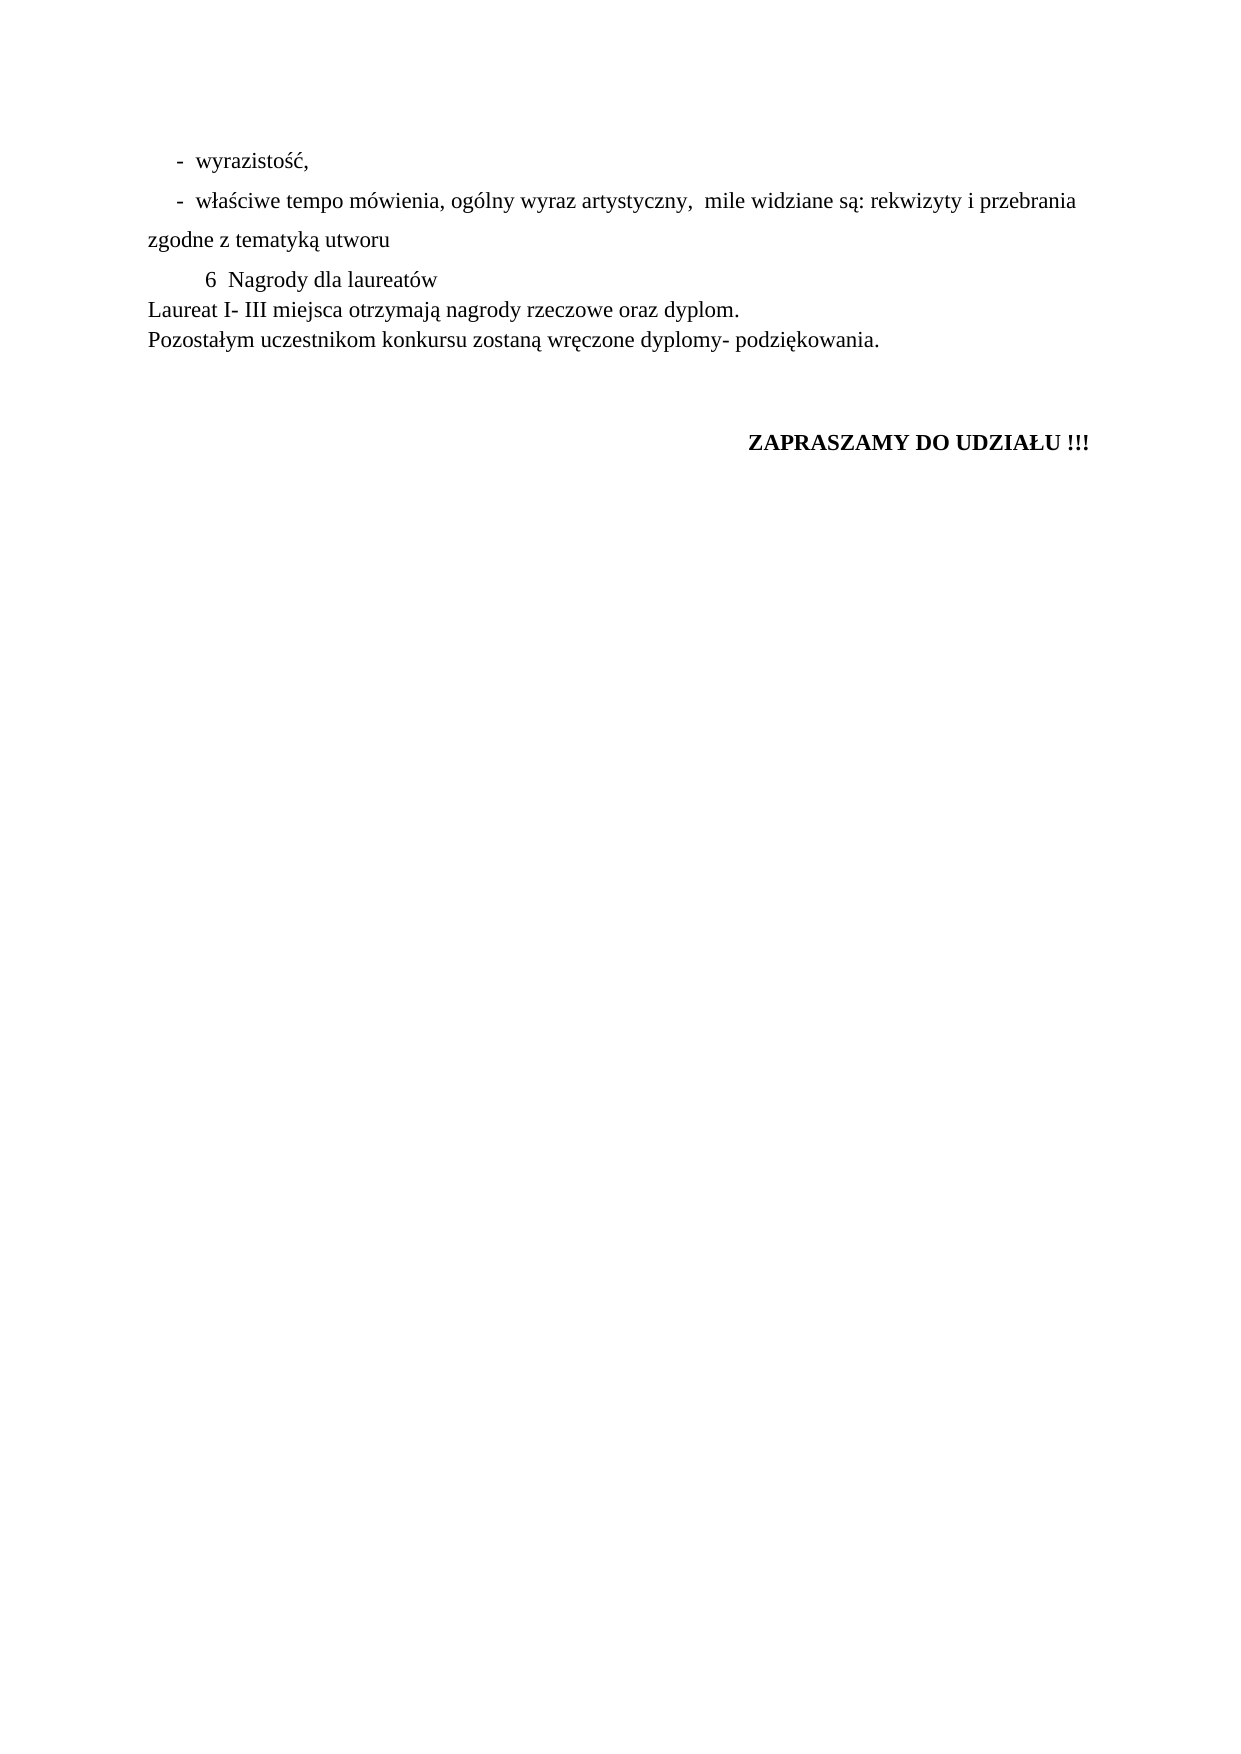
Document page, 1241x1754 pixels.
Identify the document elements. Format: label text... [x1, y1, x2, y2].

text ZAPRASZAMY DO UDZIAŁU !!! [148, 428, 1093, 455]
text - wyrazistość, [148, 148, 1093, 174]
text - właściwe tempo mówienia, ogólny wyraz artystyczny, mile widziane są: rekwizyty i przebrania zgodne z tematyką utworu [148, 187, 1093, 253]
text 6 Nagrody dla laureatów Laureat I- III miejsca otrzymają nagrody rzeczowe oraz dyplom. Pozostałym uczestnikom konkursu zostaną wręczone dyplomy- podziękowania. [148, 266, 1093, 353]
